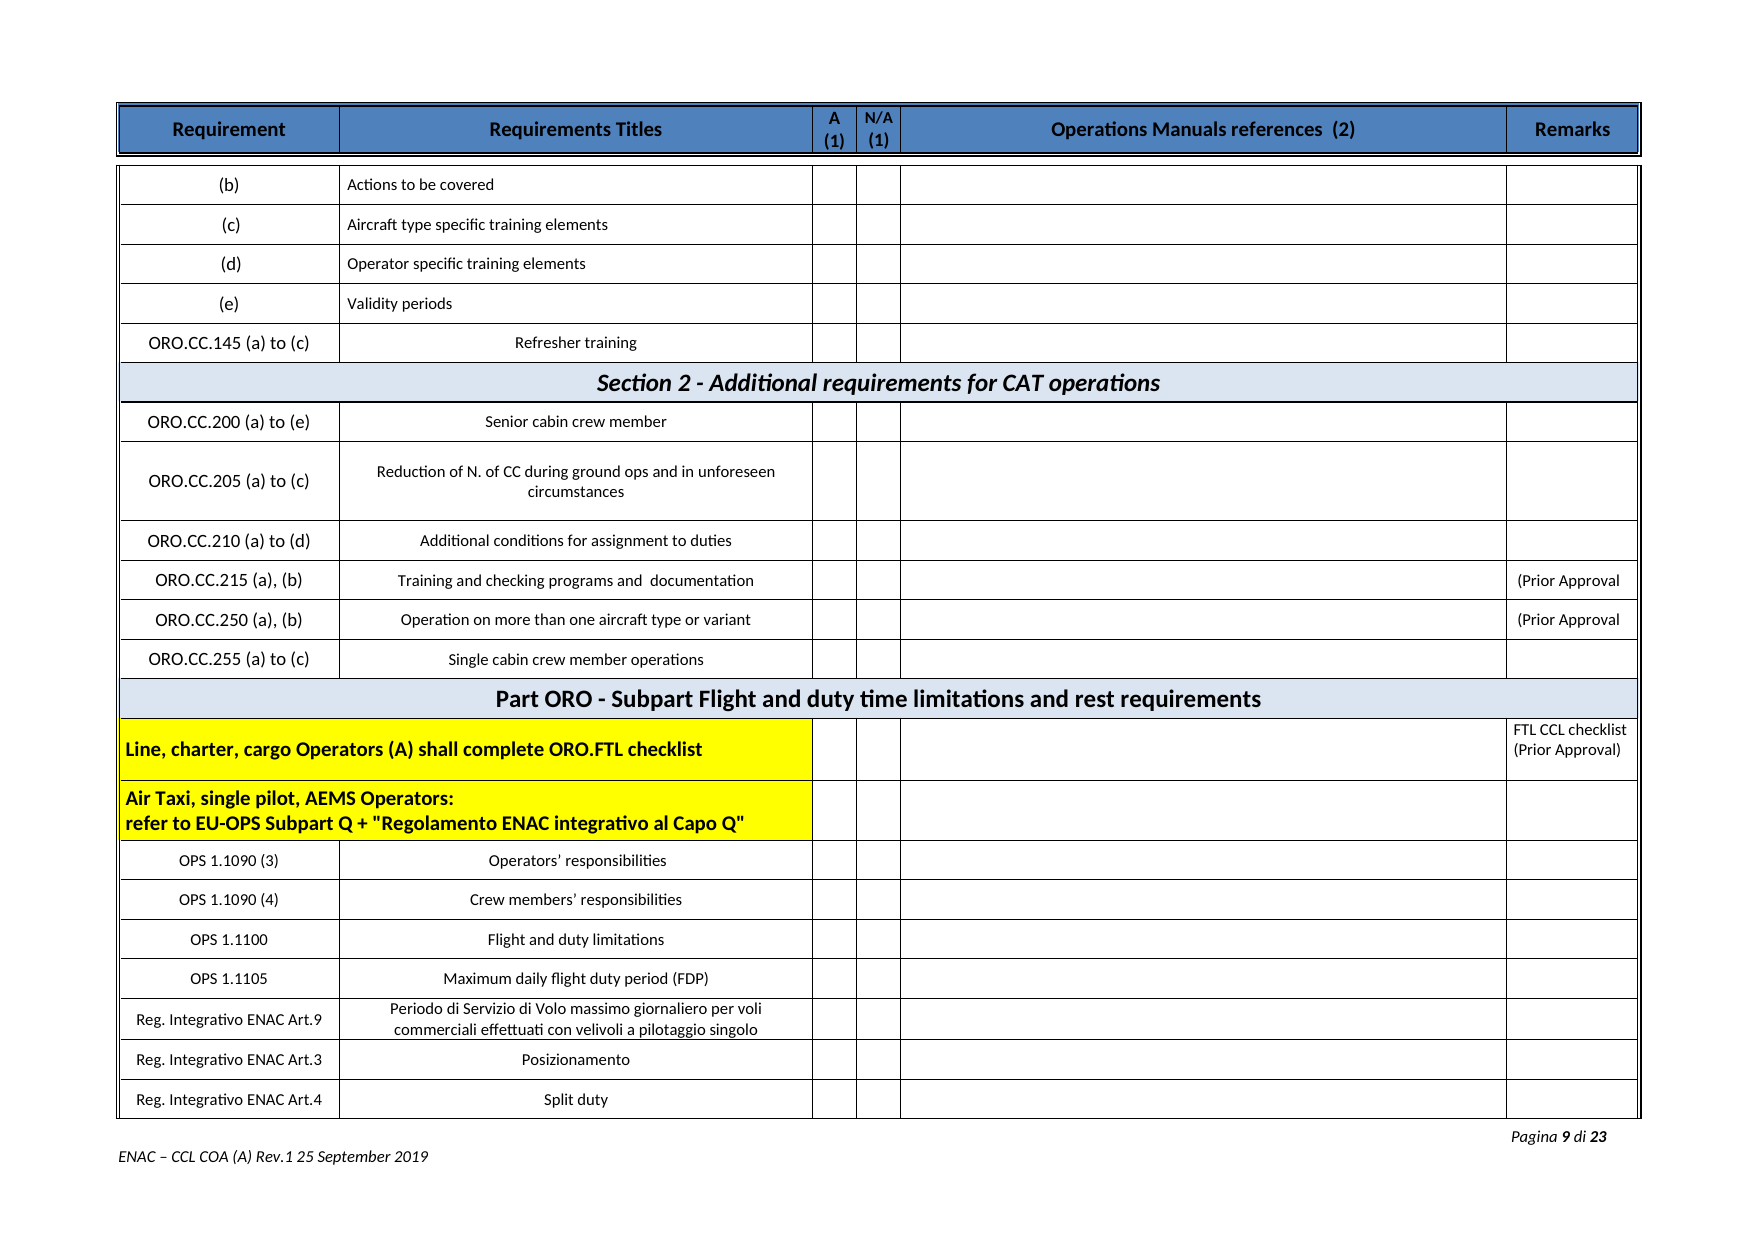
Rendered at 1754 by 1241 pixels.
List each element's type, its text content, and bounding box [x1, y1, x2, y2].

table_cell [901, 442, 1506, 520]
table_cell [857, 561, 900, 599]
table_cell Aircraft type specific training elements [340, 205, 812, 243]
table_cell [857, 245, 900, 283]
table_cell [1507, 166, 1637, 204]
table_cell Operator specific training elements [340, 245, 812, 283]
table_cell [813, 959, 856, 998]
table_cell Reg. Integrativo ENAC Art.4 [120, 1080, 339, 1118]
table_cell Reg. Integrativo ENAC Art.3 [120, 1040, 339, 1079]
table_cell [813, 999, 856, 1039]
table_cell [901, 600, 1506, 639]
table_cell [901, 324, 1506, 362]
table_cell Training and checking programs and documentation [340, 561, 812, 599]
table_cell [901, 999, 1506, 1039]
table_cell [813, 640, 856, 678]
table_cell [1507, 1040, 1637, 1079]
table_cell [1507, 521, 1637, 560]
table_cell [813, 284, 856, 322]
table_cell OPS 1.1090 (4) [120, 880, 339, 919]
table_cell [901, 284, 1506, 322]
table_cell ORO.CC.255 (a) to (c) [120, 640, 339, 678]
table_cell [1507, 920, 1637, 958]
table_cell [813, 1080, 856, 1118]
table_cell [1507, 640, 1637, 678]
table_cell Air Taxi, single pilot, AEMS Operators: refer to EU-OPS Subpart Q + "Regolamento ENAC integrativo al Capo Q" [120, 781, 812, 840]
table_cell [813, 166, 856, 204]
table_cell [857, 719, 900, 780]
table_cell (c) [120, 205, 339, 243]
table_cell [1507, 324, 1637, 362]
table_cell Section 2 - Additional requirements for CAT operations [120, 363, 1637, 401]
table_cell (Prior Approval [1507, 600, 1637, 639]
table_cell [857, 600, 900, 639]
table_cell [901, 403, 1506, 441]
table_cell Actions to be covered [340, 166, 812, 204]
table_cell [813, 841, 856, 879]
table_cell Crew members’ responsibilities [340, 880, 812, 919]
table_cell [857, 841, 900, 879]
table_cell [857, 284, 900, 322]
table_cell [1507, 781, 1637, 840]
table_cell ORO.CC.205 (a) to (c) [120, 442, 339, 520]
table_cell [1507, 841, 1637, 879]
table_cell Validity periods [340, 284, 812, 322]
table_cell [857, 999, 900, 1039]
table_cell [813, 719, 856, 780]
table_cell Line, charter, cargo Operators (A) shall complete ORO.FTL checklist [120, 719, 812, 780]
table_cell Refresher training [340, 324, 812, 362]
table_cell [1507, 403, 1637, 441]
table_cell Senior cabin crew member [340, 403, 812, 441]
table_cell [813, 245, 856, 283]
table_cell Operation on more than one aircraft type or variant [340, 600, 812, 639]
table_cell Periodo di Servizio di Volo massimo giornaliero per voli commerciali effettuati con velivoli a pilotaggio singolo [340, 999, 812, 1039]
table_cell [857, 959, 900, 998]
table_cell Reg. Integrativo ENAC Art.9 [120, 999, 339, 1039]
table_cell (e) [120, 284, 339, 322]
table_cell OPS 1.1100 [120, 920, 339, 958]
table_cell [901, 1080, 1506, 1118]
table_cell [901, 880, 1506, 919]
table_cell Maximum daily flight duty period (FDP) [340, 959, 812, 998]
table_cell [857, 781, 900, 840]
table_cell [1507, 959, 1637, 998]
table_cell (d) [120, 245, 339, 283]
table_cell [857, 403, 900, 441]
table_cell Single cabin crew member operations [340, 640, 812, 678]
table_cell [1507, 442, 1637, 520]
table_cell (b) [120, 166, 339, 204]
table_cell [813, 880, 856, 919]
table_cell [1507, 245, 1637, 283]
table_cell OPS 1.1090 (3) [120, 841, 339, 879]
table_cell FTL CCL checklist (Prior Approval) [1507, 719, 1637, 780]
table_cell [1507, 880, 1637, 919]
table_cell [813, 324, 856, 362]
table_cell Reduction of N. of CC during ground ops and in unforeseen circumstances [340, 442, 812, 520]
table_cell [901, 561, 1506, 599]
table_cell [901, 1040, 1506, 1079]
table_cell [901, 841, 1506, 879]
table_cell Part ORO - Subpart Flight and duty time limitations and rest requirements [120, 679, 1637, 718]
table_cell Split duty [340, 1080, 812, 1118]
table_cell [813, 403, 856, 441]
table_cell [901, 640, 1506, 678]
table_cell ORO.CC.250 (a), (b) [120, 600, 339, 639]
table_cell [901, 719, 1506, 780]
table_cell [857, 205, 900, 243]
table_cell (Prior Approval [1507, 561, 1637, 599]
table_cell ORO.CC.210 (a) to (d) [120, 521, 339, 560]
table_cell Posizionamento [340, 1040, 812, 1079]
table_cell Flight and duty limitations [340, 920, 812, 958]
table_cell [857, 1080, 900, 1118]
table_cell [813, 561, 856, 599]
table_cell [813, 521, 856, 560]
table_cell Additional conditions for assignment to duties [340, 521, 812, 560]
table_cell [857, 880, 900, 919]
table_cell [901, 959, 1506, 998]
table_cell [1507, 999, 1637, 1039]
table_cell [901, 205, 1506, 243]
table_cell OPS 1.1105 [120, 959, 339, 998]
table_cell [813, 442, 856, 520]
table_cell [813, 781, 856, 840]
table_cell ORO.CC.200 (a) to (e) [120, 402, 339, 441]
table_cell [857, 640, 900, 678]
table_cell [857, 521, 900, 560]
table_cell [813, 1040, 856, 1079]
table_cell [1507, 205, 1637, 243]
table_cell [901, 166, 1506, 204]
table_cell [813, 920, 856, 958]
table_cell [1507, 1080, 1637, 1118]
table_cell Operators’ responsibilities [340, 841, 812, 879]
table_cell ORO.CC.145 (a) to (c) [120, 324, 339, 362]
table_cell [901, 521, 1506, 560]
table_cell ORO.CC.215 (a), (b) [120, 561, 339, 599]
table_cell [857, 920, 900, 958]
table_cell [857, 442, 900, 520]
table_cell [857, 1040, 900, 1079]
table_cell [857, 166, 900, 204]
table_cell [857, 324, 900, 362]
table_cell [813, 205, 856, 243]
table_cell [901, 245, 1506, 283]
table_cell [1507, 284, 1637, 322]
table_cell [901, 920, 1506, 958]
table_cell [813, 600, 856, 639]
table_cell [901, 781, 1506, 840]
